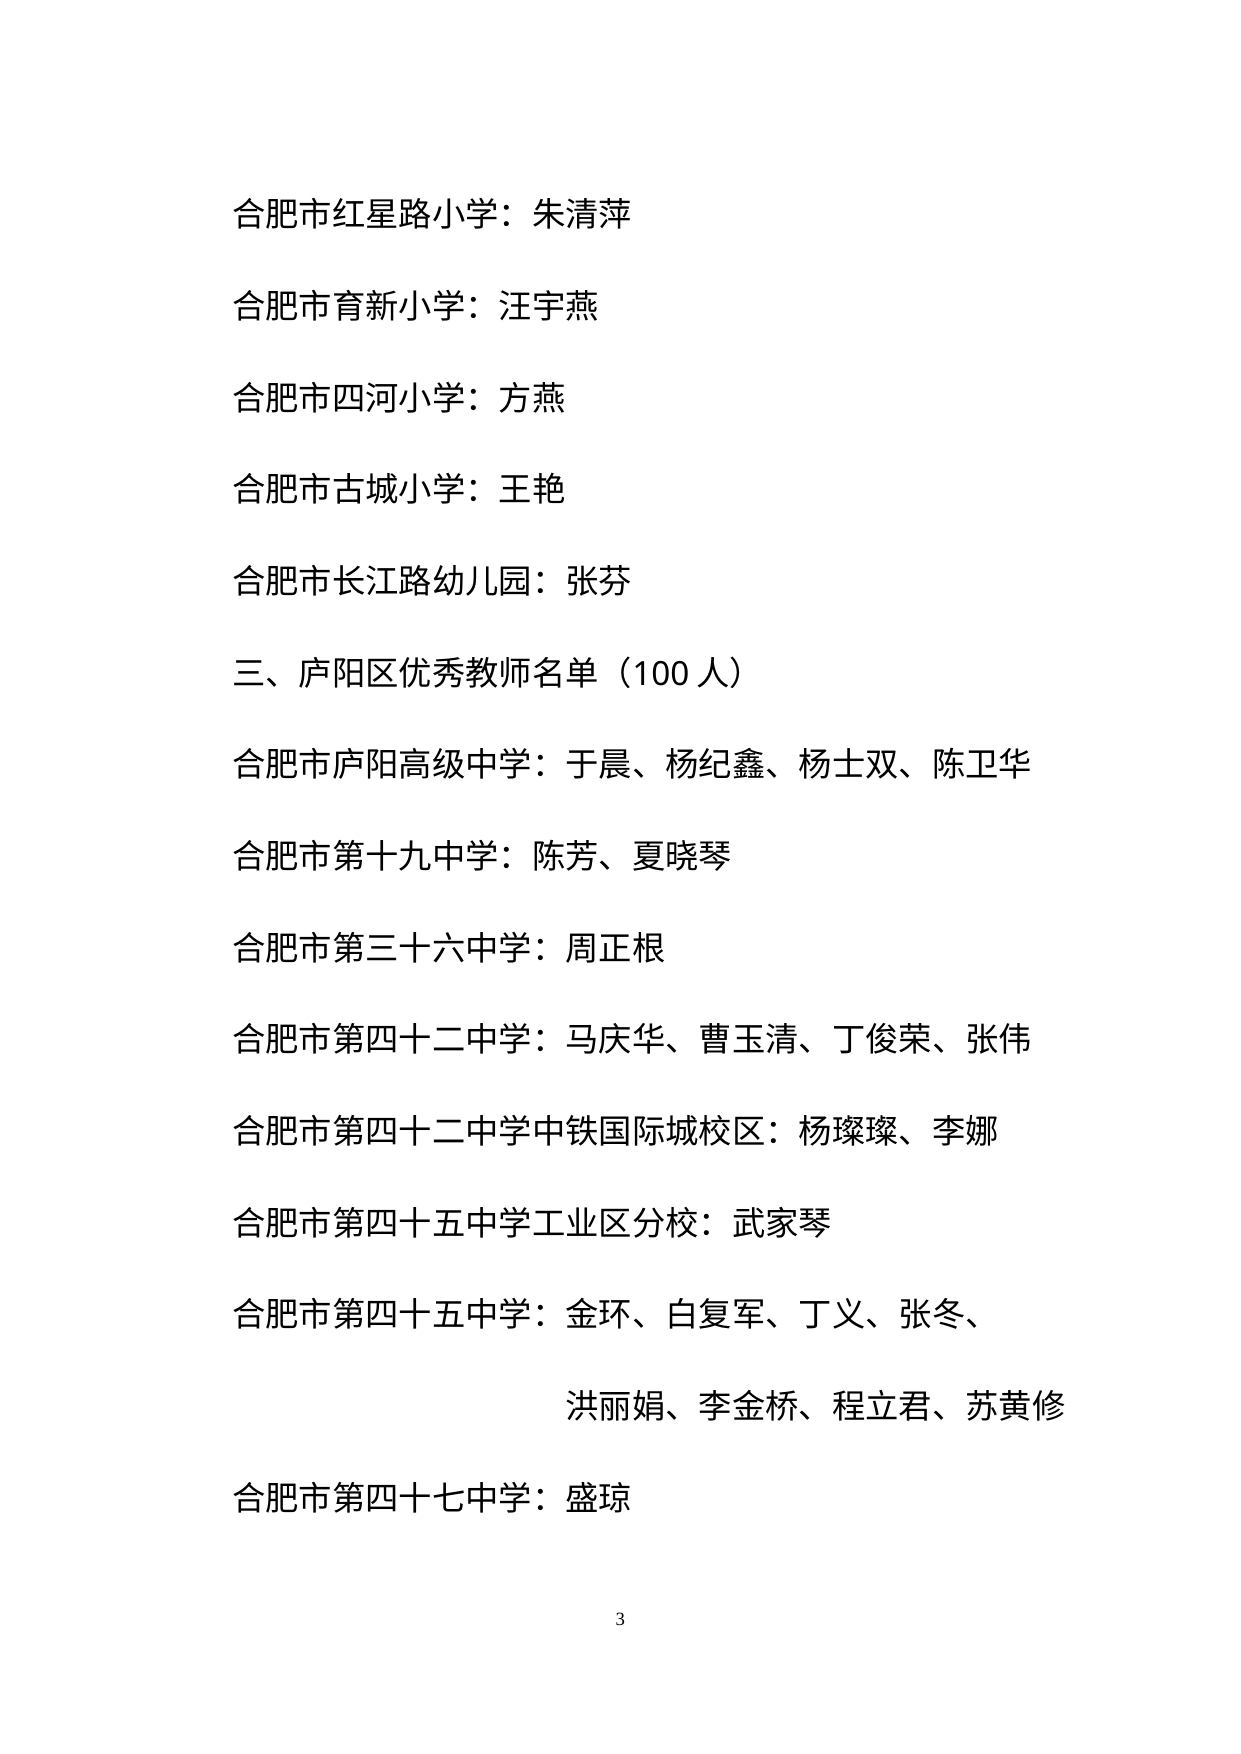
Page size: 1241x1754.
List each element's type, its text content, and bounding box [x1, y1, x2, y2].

text 合肥市四河小学：方燕 [165, 350, 1075, 442]
text 合肥市长江路幼儿园：张芬 [165, 533, 1075, 625]
text 合肥市第四十五中学：金环、白复军、丁义、张冬、 [232, 1267, 1075, 1358]
text 合肥市第三十六中学：周正根 [165, 900, 1075, 992]
text 洪丽娟、李金桥、程立君、苏黄修 [549, 1358, 1075, 1450]
text 合肥市育新小学：汪宇燕 [165, 258, 1075, 350]
text 合肥市第四十二中学：马庆华、曹玉清、丁俊荣、张伟 [165, 992, 1075, 1083]
text 合肥市第十九中学：陈芳、夏晓琴 [165, 808, 1075, 900]
text 合肥市第四十二中学中铁国际城校区：杨璨璨、李娜 [165, 1083, 1075, 1175]
text 合肥市红星路小学：朱清萍 [165, 167, 1075, 258]
text 合肥市庐阳高级中学：于晨、杨纪鑫、杨士双、陈卫华 [165, 717, 1075, 808]
text 合肥市第四十七中学：盛琼 [165, 1450, 1075, 1542]
text 三、庐阳区优秀教师名单（100人） [165, 625, 1075, 717]
text 合肥市古城小学：王艳 [165, 442, 1075, 533]
text 合肥市第四十五中学工业区分校：武家琴 [165, 1175, 1075, 1267]
